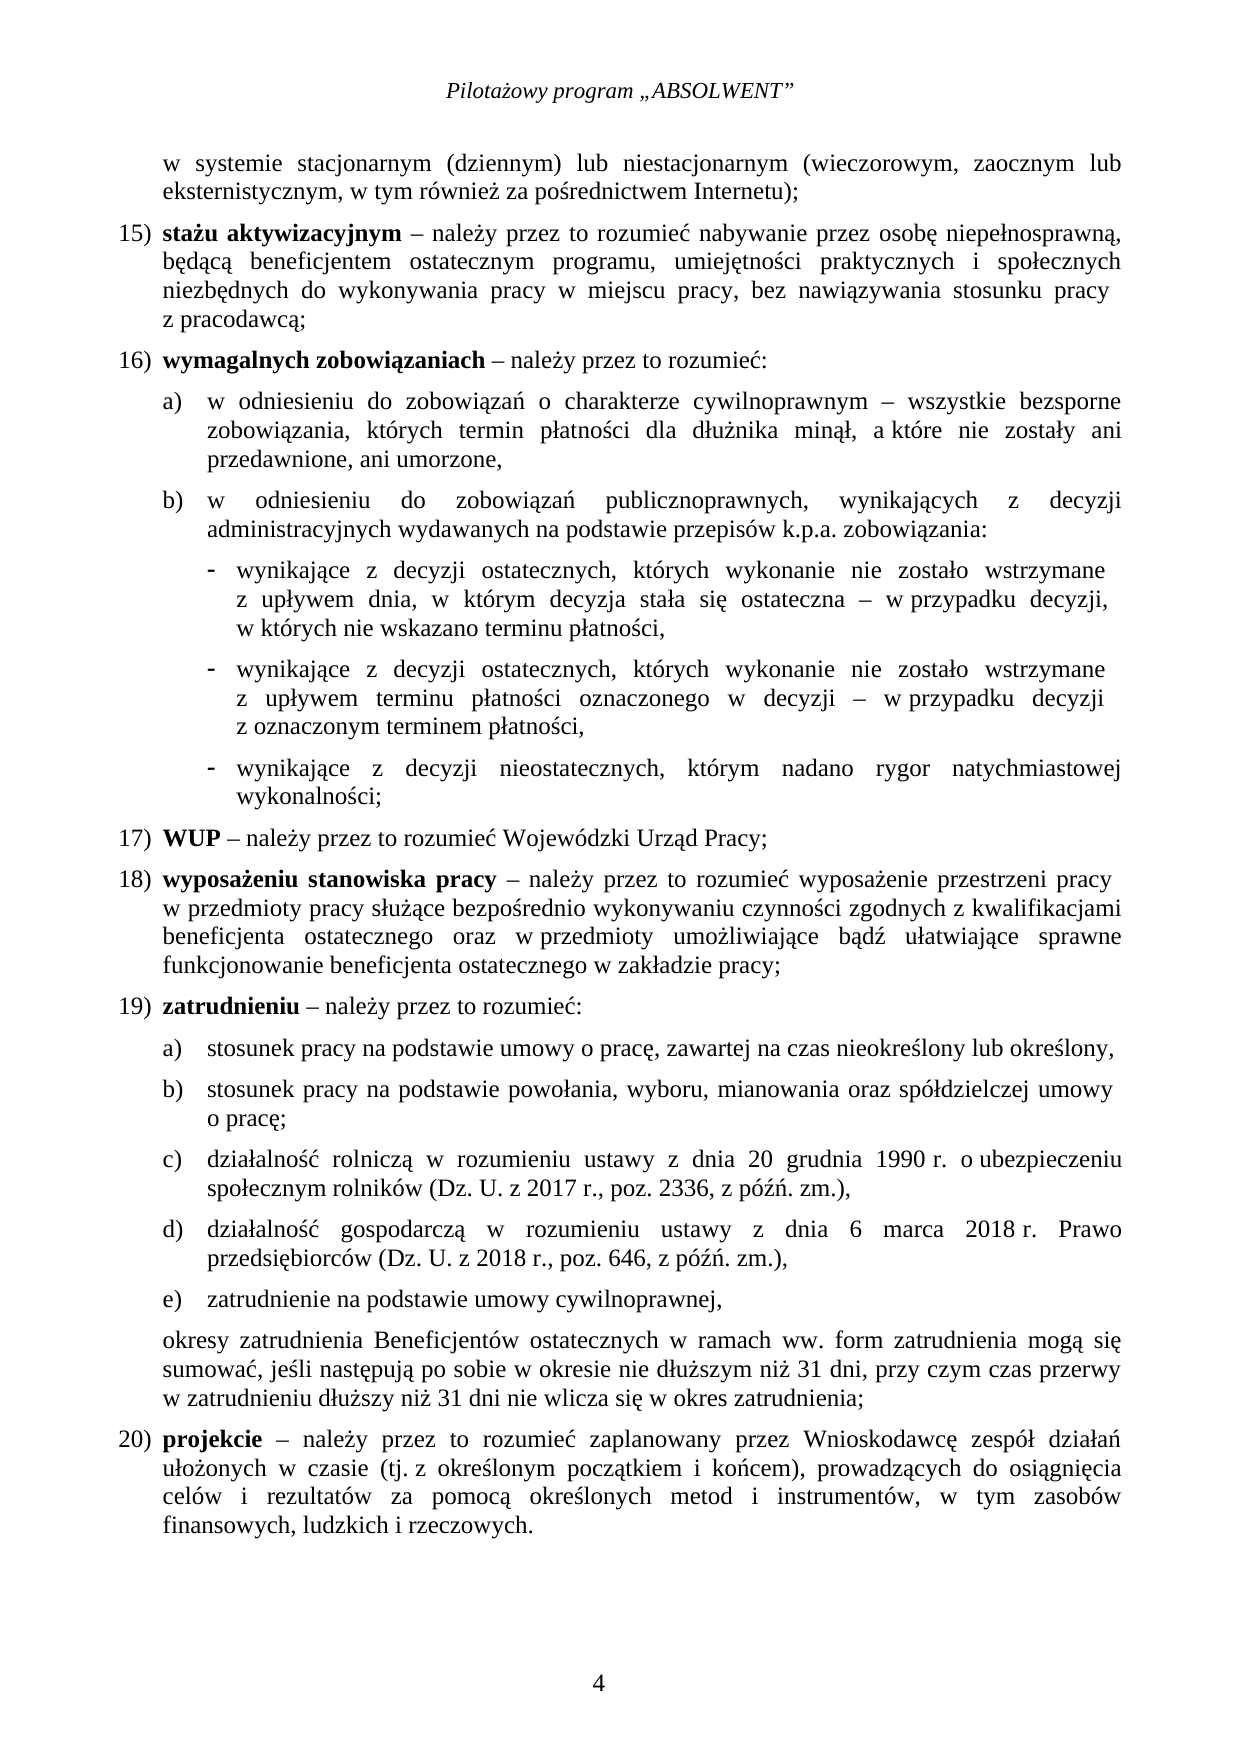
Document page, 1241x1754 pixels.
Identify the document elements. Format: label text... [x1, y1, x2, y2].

list stażu aktywizacyjnym – należy przez to rozumieć nabywanie przez osobę niepełnosprawną, będącą beneficjentem ostatecznym programu, umiejętności praktycznych i społecznych niezbędnych do wykonywania pracy w miejscu pracy, bez nawiązywania stosunku pracy z pracodawcą; [118, 218, 1122, 333]
list zatrudnieniu – należy przez to rozumieć: [118, 991, 1122, 1020]
list wynikające z decyzji ostatecznych, których wykonanie nie zostało wstrzymane z upływem terminu płatności oznaczonego w decyzji – w przypadku decyzji z oznaczonym terminem płatności, [207, 654, 1122, 740]
list projekcie – należy przez to rozumieć zaplanowany przez Wnioskodawcę zespół działań ułożonych w czasie (tj. z określonym początkiem i końcem), prowadzących do osiągnięcia celów i rezultatów za pomocą określonych metod i instrumentów, w tym zasobów finansowych, ludzkich i rzeczowych. [118, 1424, 1122, 1539]
text okresy zatrudnienia Beneficjentów ostatecznych w ramach ww. form zatrudnienia mogą się sumować, jeśli następują po sobie w okresie nie dłuższym niż 31 dni, przy czym czas przerwy w zatrudnieniu dłuższy niż 31 dni nie wlicza się w okres zatrudnienia; [162, 1325, 1122, 1411]
list zatrudnienie na podstawie umowy cywilnoprawnej, [162, 1284, 1122, 1313]
list stosunek pracy na podstawie powołania, wyboru, mianowania oraz spółdzielczej umowy o pracę; [162, 1074, 1122, 1131]
list wynikające z decyzji ostatecznych, których wykonanie nie zostało wstrzymane z upływem dnia, w którym decyzja stała się ostateczna – w przypadku decyzji, w których nie wskazano terminu płatności, [207, 555, 1122, 641]
list stosunek pracy na podstawie umowy o pracę, zawartej na czas nieokreślony lub określony, [162, 1033, 1122, 1061]
list wyposażeniu stanowiska pracy – należy przez to rozumieć wyposażenie przestrzeni pracy w przedmioty pracy służące bezpośrednio wykonywaniu czynności zgodnych z kwalifikacjami beneficjenta ostatecznego oraz w przedmioty umożliwiające bądź ułatwiające sprawne funkcjonowanie beneficjenta ostatecznego w zakładzie pracy; [118, 864, 1122, 979]
list działalność gospodarczą w rozumieniu ustawy z dnia 6 marca 2018 r. Prawo przedsiębiorców (Dz. U. z 2018 r., poz. 646, z późń. zm.), [162, 1214, 1122, 1271]
list działalność rolniczą w rozumieniu ustawy z dnia 20 grudnia 1990 r. o ubezpieczeniu społecznym rolników (Dz. U. z 2017 r., poz. 2336, z późń. zm.), [162, 1144, 1122, 1201]
list wymagalnych zobowiązaniach – należy przez to rozumieć: [118, 345, 1122, 374]
list w odniesieniu do zobowiązań publicznoprawnych, wynikających z decyzji administracyjnych wydawanych na podstawie przepisów k.p.a. zobowiązania: [162, 485, 1122, 543]
list wynikające z decyzji nieostatecznych, którym nadano rygor natychmiastowej wykonalności; [207, 753, 1122, 810]
list w odniesieniu do zobowiązań o charakterze cywilnoprawnym – wszystkie bezsporne zobowiązania, których termin płatności dla dłużnika minął, a które nie zostały ani przedawnione, ani umorzone, [162, 386, 1122, 473]
list WUP – należy przez to rozumieć Wojewódzki Urząd Pracy; [118, 823, 1122, 851]
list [118, 148, 1122, 205]
